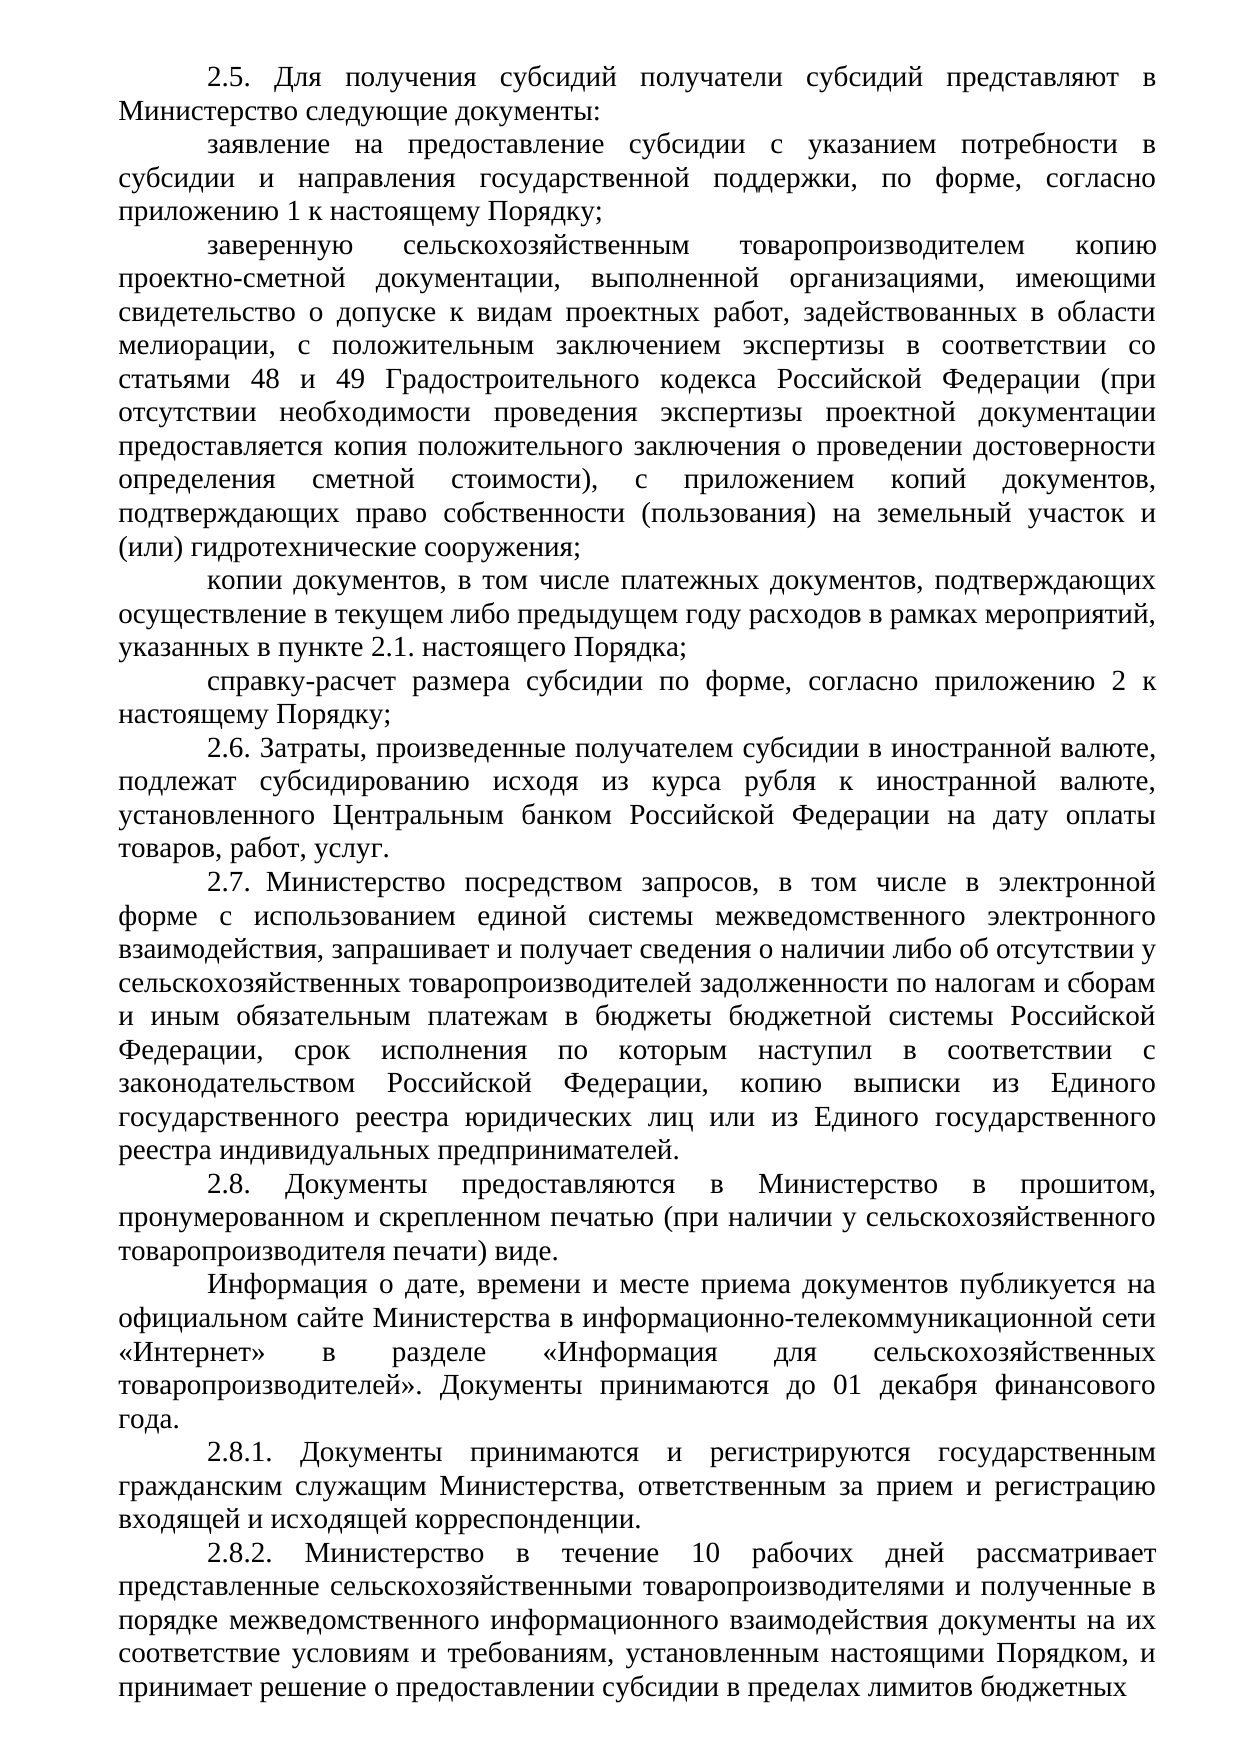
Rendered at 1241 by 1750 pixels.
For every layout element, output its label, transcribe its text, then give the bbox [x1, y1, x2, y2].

text 2.5. Для получения субсидий получатели субсидий представляют в Министерство следующие документы: [118, 59, 1157, 126]
text 2.8. Документы предоставляются в Министерство в прошитом, пронумерованном и скрепленном печатью (при наличии у сельскохозяйственного товаропроизводителя печати) виде. [118, 1166, 1157, 1267]
text 2.6. Затраты, произведенные получателем субсидии в иностранной валюте, подлежат субсидированию исходя из курса рубля к иностранной валюте, установленного Центральным банком Российской Федерации на дату оплаты товаров, работ, услуг. [118, 730, 1157, 864]
text 2.8.1. Документы принимаются и регистрируются государственным гражданским служащим Министерства, ответственным за прием и регистрацию входящей и исходящей корреспонденции. [118, 1434, 1157, 1535]
text 2.7. Министерство посредством запросов, в том числе в электронной форме с использованием единой системы межведомственного электронного взаимодействия, запрашивает и получает сведения о наличии либо об отсутствии у сельскохозяйственных товаропроизводителей задолженности по налогам и сборам и иным обязательным платежам в бюджеты бюджетной системы Российской Федерации, срок исполнения по которым наступил в соответствии с законодательством Российской Федерации, копию выписки из Единого государственного реестра юридических лиц или из Единого государственного реестра индивидуальных предпринимателей. [118, 864, 1157, 1166]
text копии документов, в том числе платежных документов, подтверждающих осуществление в текущем либо предыдущем году расходов в рамках мероприятий, указанных в пункте 2.1. настоящего Порядка; [118, 562, 1157, 663]
text заявление на предоставление субсидии с указанием потребности в субсидии и направления государственной поддержки, по форме, согласно приложению 1 к настоящему Порядку; [118, 126, 1157, 227]
text заверенную сельскохозяйственным товаропроизводителем копию проектно-сметной документации, выполненной организациями, имеющими свидетельство о допуске к видам проектных работ, задействованных в области мелиорации, с положительным заключением экспертизы в соответствии со статьями 48 и 49 Градостроительного кодекса Российской Федерации (при отсутствии необходимости проведения экспертизы проектной документации предоставляется копия положительного заключения о проведении достоверности определения сметной стоимости), с приложением копий документов, подтверждающих право собственности (пользования) на земельный участок и (или) гидротехнические сооружения; [118, 227, 1157, 562]
text Информация о дате, времени и месте приема документов публикуется на официальном сайте Министерства в информационно-телекоммуникационной сети «Интернет» в разделе «Информация для сельскохозяйственных товаропроизводителей». Документы принимаются до 01 декабря финансового года. [118, 1267, 1157, 1434]
text 2.8.2. Министерство в течение 10 рабочих дней рассматривает представленные сельскохозяйственными товаропроизводителями и полученные в порядке межведомственного информационного взаимодействия документы на их соответствие условиям и требованиям, установленным настоящими Порядком, и принимает решение о предоставлении субсидии в пределах лимитов бюджетных [118, 1535, 1157, 1703]
text справку-расчет размера субсидии по форме, согласно приложению 2 к настоящему Порядку; [118, 663, 1157, 730]
